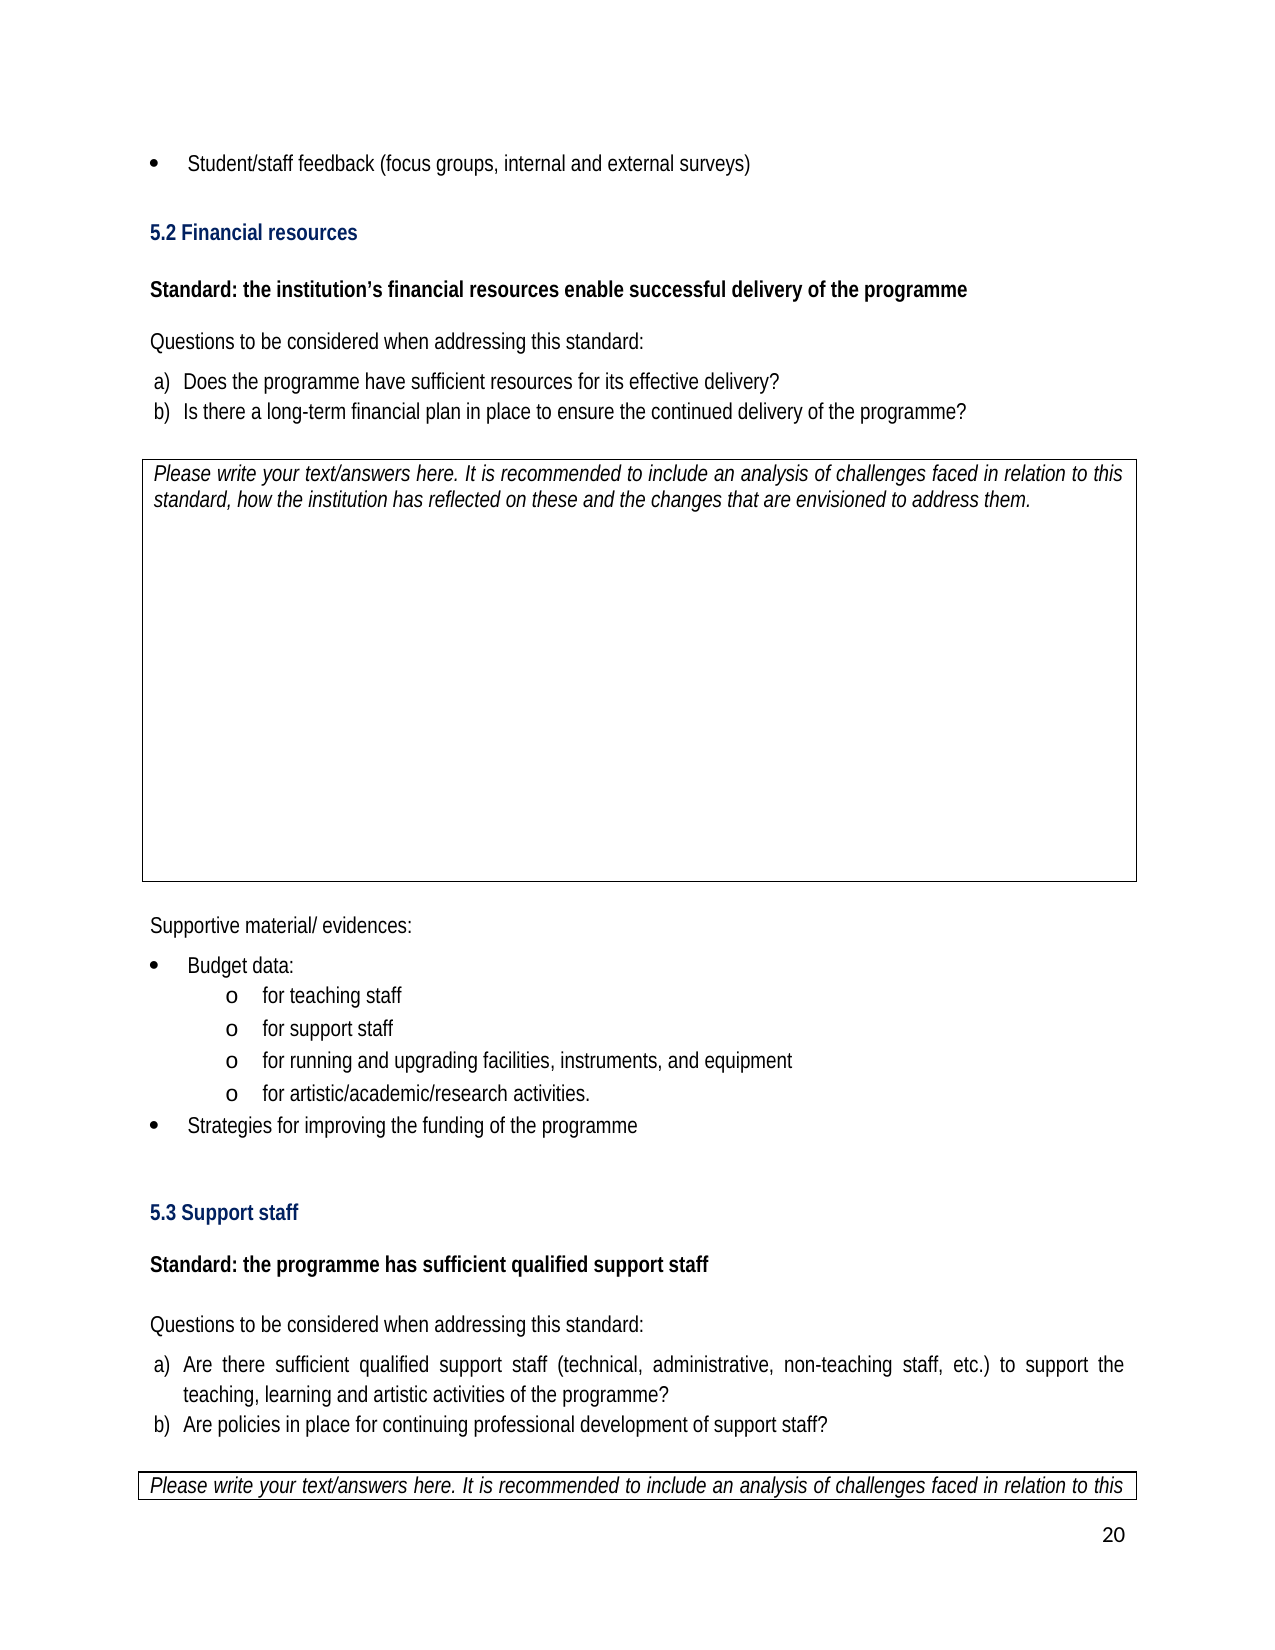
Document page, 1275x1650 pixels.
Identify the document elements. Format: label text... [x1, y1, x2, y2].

list Standard: the institution’s financial resources enable successful delivery of the programme [150, 276, 1125, 302]
list Are there sufficient qualified support staff (technical, administrative, non-teaching staff, etc.) to support the teaching, learning and artistic activities of the programme? [153, 1351, 1125, 1407]
list Budget data: [150, 952, 1125, 978]
list Strategies for improving the funding of the programme [150, 1112, 1125, 1138]
list Student/staff feedback (focus groups, internal and external surveys) [150, 150, 1125, 176]
list for support staff [225, 1014, 1125, 1043]
text Questions to be considered when addressing this standard: [150, 1311, 1125, 1337]
list Is there a long-term financial plan in place to ensure the continued delivery of the programme? [153, 398, 1125, 424]
list Does the programme have sufficient resources for its effective delivery? [153, 368, 1125, 394]
subtitle 5.2 Financial resources [150, 219, 1125, 245]
text Supportive material/ evidences: [150, 912, 1125, 939]
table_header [139, 1473, 1136, 1499]
list Are policies in place for continuing professional development of support staff? [153, 1411, 1125, 1437]
list for artistic/academic/research activities. [225, 1079, 1125, 1108]
list Standard: the programme has sufficient qualified support staff [150, 1251, 1125, 1277]
subtitle 5.3 Support staff [150, 1199, 1125, 1225]
text Questions to be considered when addressing this standard: [150, 328, 1125, 355]
list for running and upgrading facilities, instruments, and equipment [225, 1047, 1125, 1075]
list for teaching staff [225, 982, 1125, 1010]
